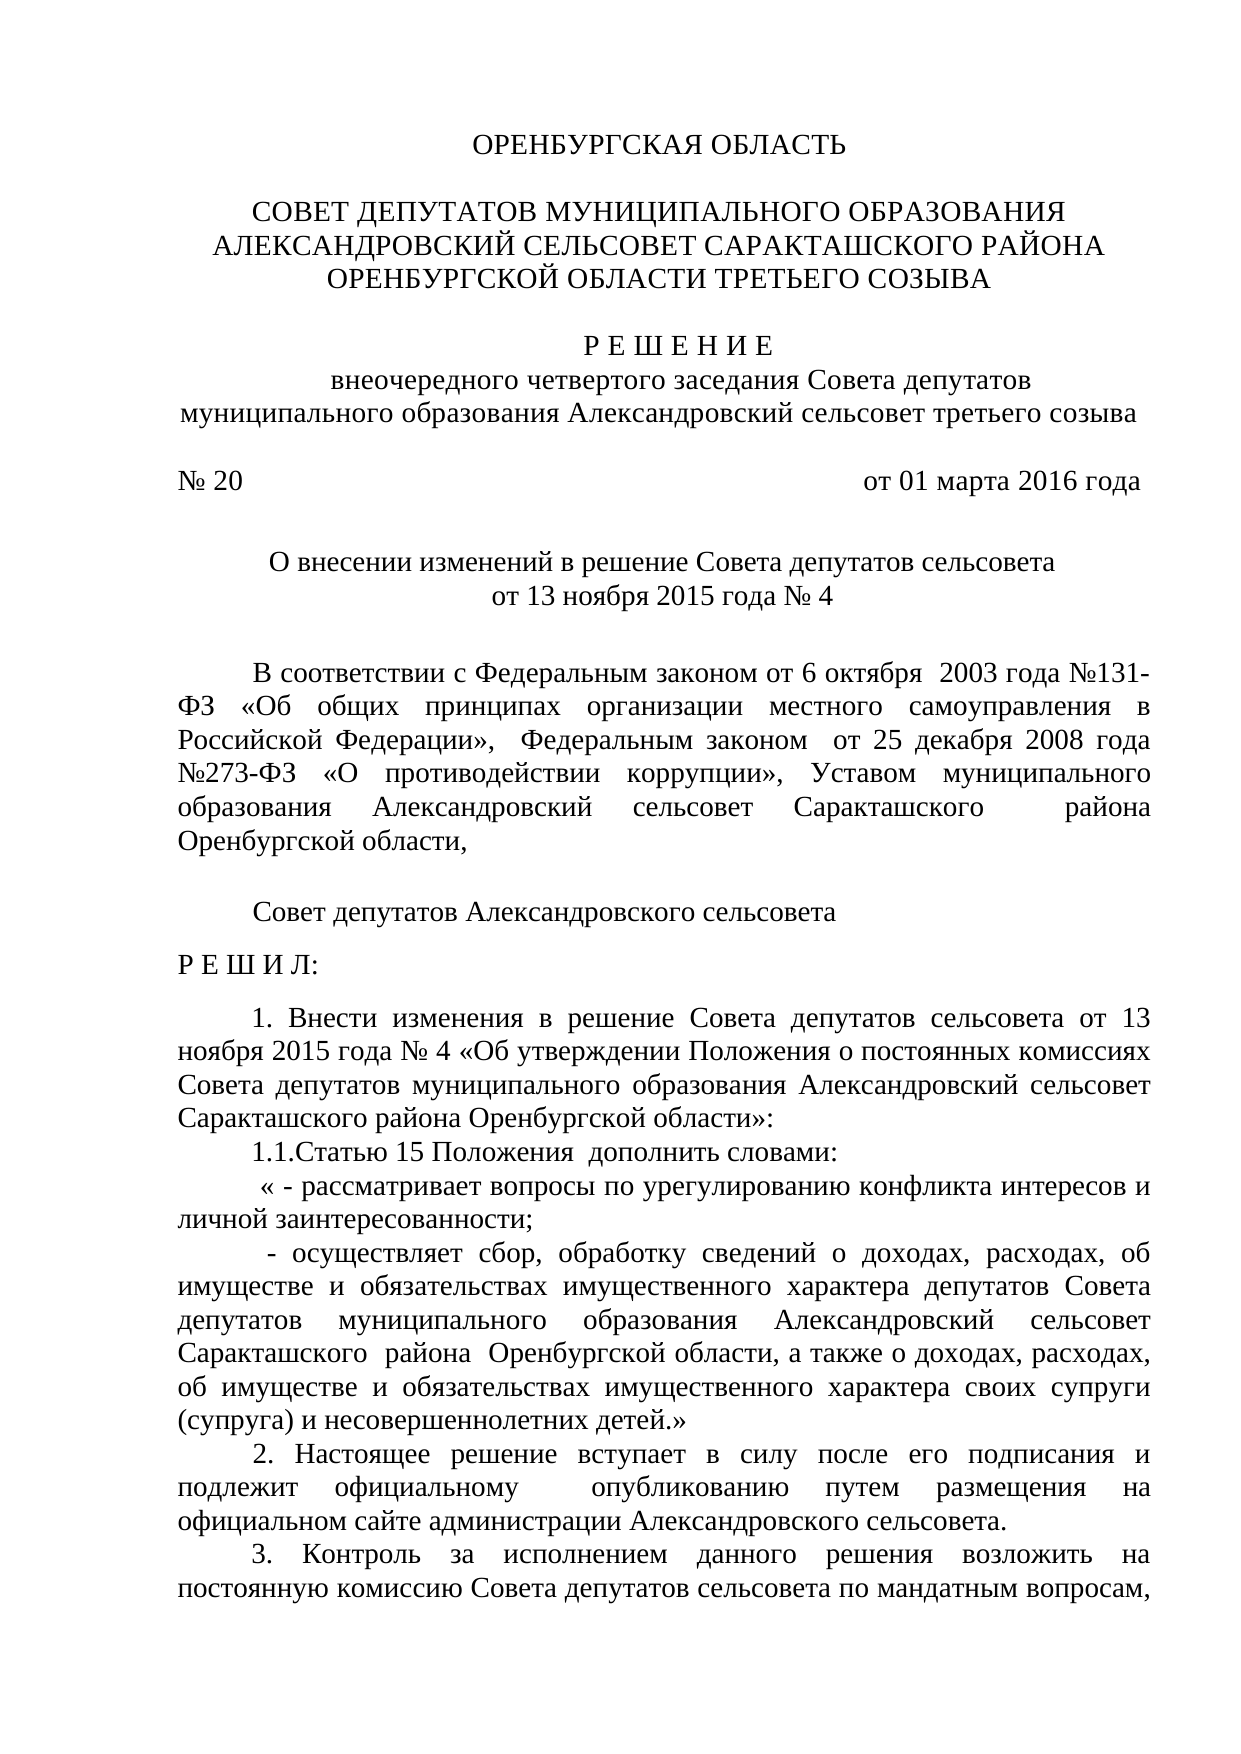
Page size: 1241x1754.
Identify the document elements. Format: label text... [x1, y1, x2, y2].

text « - рассматривает вопросы по урегулированию конфликта интересов и личной заинтересованности; [177, 1168, 1152, 1235]
text ОРЕНБУРГСКАЯ ОБЛАСТЬ [177, 127, 1141, 161]
text № 20 от 01 марта 2016 года [177, 463, 1152, 496]
text СОВЕТ ДЕПУТАТОВ МУНИЦИПАЛЬНОГО ОБРАЗОВАНИЯ [177, 194, 1141, 228]
text 2. Настоящее решение вступает в силу после его подписания и подлежит официальному опубликованию путем размещения на официальном сайте администрации Александровского сельсовета. [177, 1436, 1152, 1537]
text - осуществляет сбор, обработку сведений о доходах, расходах, об имуществе и обязательствах имущественного характера депутатов Совета депутатов муниципального образования Александровский сельсовет Саракташского района Оренбургской области, а также о доходах, расходах, об имуществе и обязательствах имущественного характера своих супруги (супруга) и несовершеннолетних детей.» [177, 1235, 1152, 1436]
text 1.1.Статью 15 Положения дополнить словами: [177, 1134, 1152, 1168]
text внеочередного четвертого заседания Совета депутатов муниципального образования Александровский сельсовет третьего созыва [177, 362, 1141, 429]
text 1. Внести изменения в решение Совета депутатов сельсовета от 13 ноября 2015 года № 4 «Об утверждении Положения о постоянных комиссиях Совета депутатов муниципального образования Александровский сельсовет Саракташского района Оренбургской области»: [177, 1000, 1152, 1134]
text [177, 1537, 1152, 1604]
text Р Е Ш И Л: [177, 947, 1152, 981]
text Совет депутатов Александровского сельсовета [177, 894, 1152, 928]
text В соответствии с Федеральным законом от 6 октября 2003 года №131-ФЗ «Об общих принципах организации местного самоуправления в Российской Федерации», Федеральным законом от 25 декабря 2008 года №273-ФЗ «О противодействии коррупции», Уставом муниципального образования Александровский сельсовет Саракташского района Оренбургской области, [177, 655, 1152, 856]
text АЛЕКСАНДРОВСКИЙ СЕЛЬСОВЕТ САРАКТАШСКОГО РАЙОНА ОРЕНБУРГСКОЙ ОБЛАСТИ ТРЕТЬЕГО СОЗЫВА [177, 228, 1141, 295]
table_header О внесении изменений в решение Совета депутатов сельсовета от 13 ноября 2015 года № 4 [256, 545, 1073, 612]
text Р Е Ш Е Н И Е [102, 329, 1141, 362]
